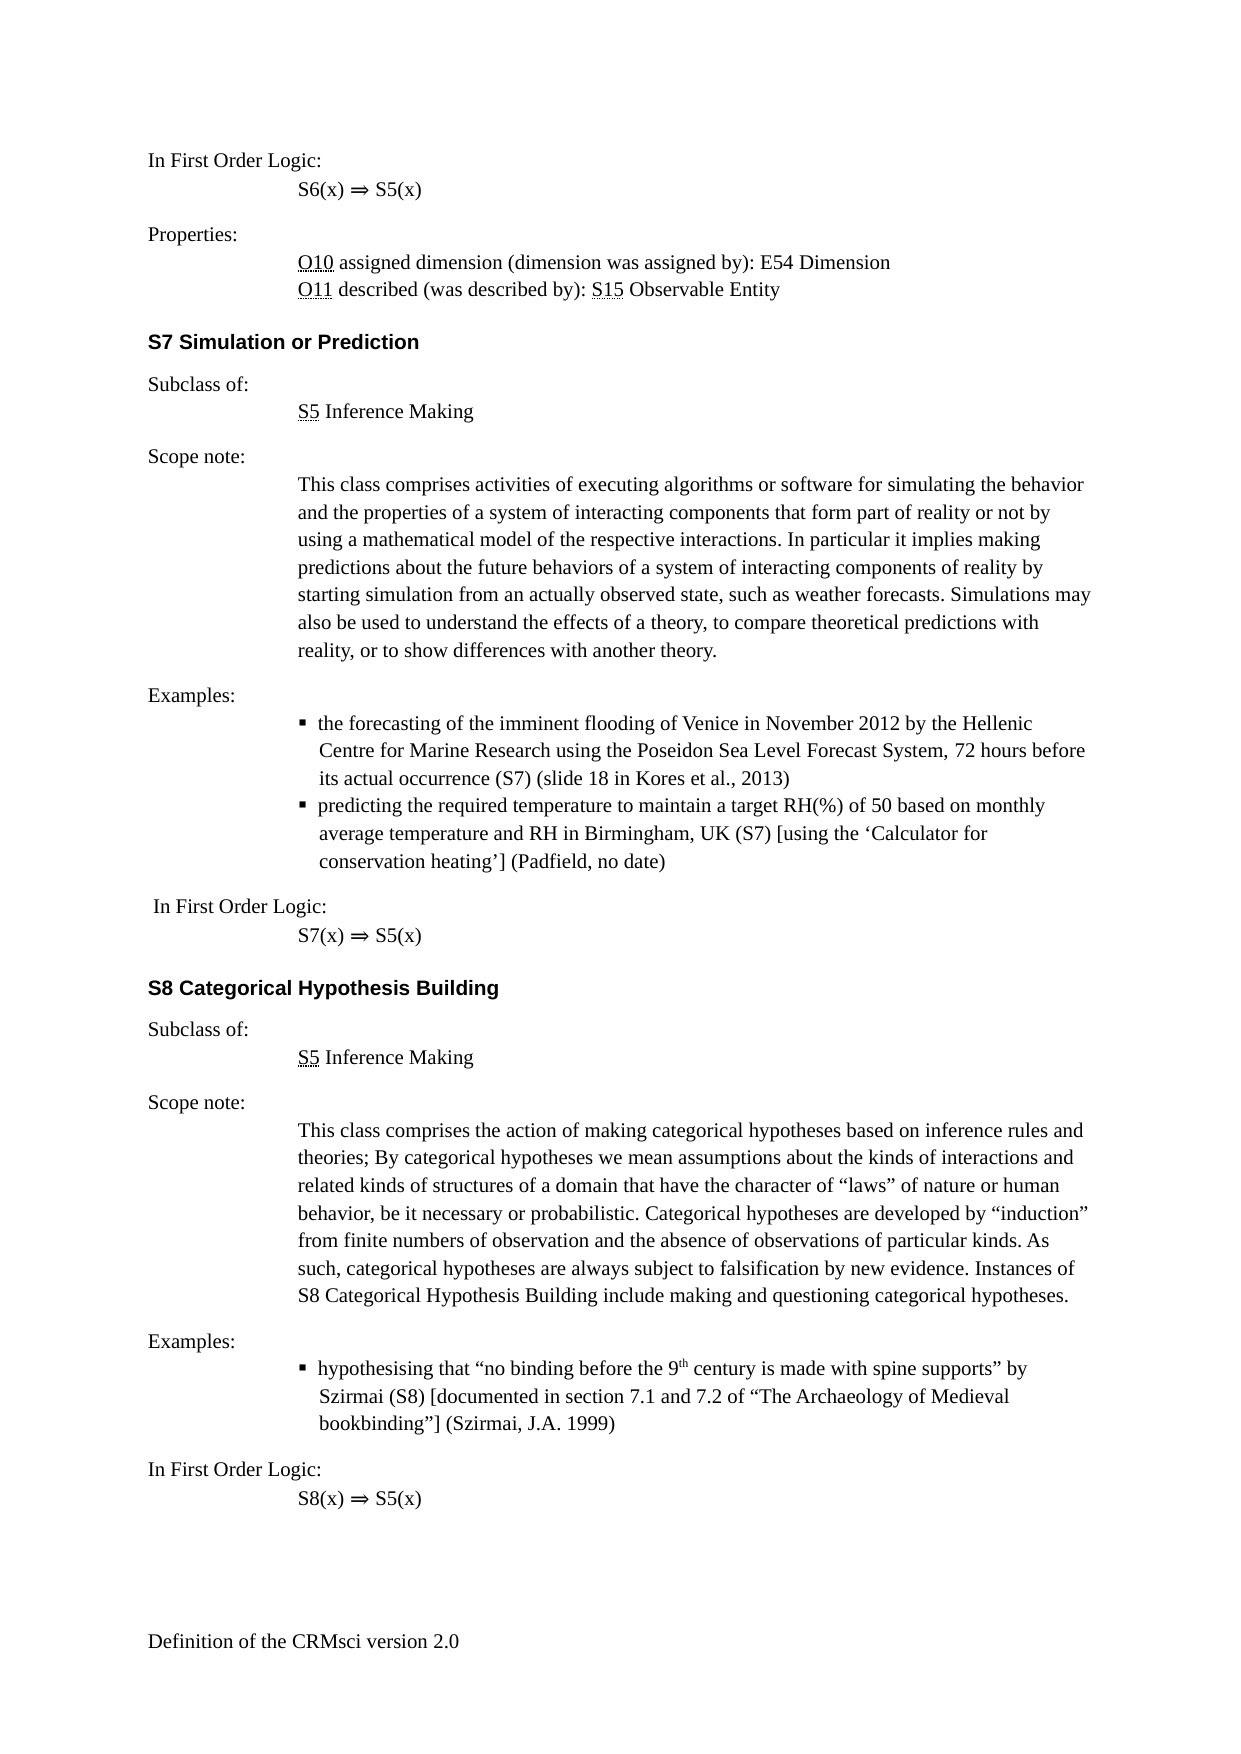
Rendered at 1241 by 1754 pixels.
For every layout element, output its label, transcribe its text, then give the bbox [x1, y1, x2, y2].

list hypothesising that “no binding before the 9th century is made with spine supports” by Szirmai (S8) [documented in section 7.1 and 7.2 of “The Archaeology of Medieval bookbinding”] (Szirmai, J.A. 1999) [298, 1356, 1092, 1435]
text S7(x) ⇒ S5(x) [298, 921, 1092, 947]
text S6(x) ⇒ S5(x) [298, 175, 1092, 201]
text Subclass of: [148, 371, 1092, 396]
list predicting the required temperature to maintain a target RH(%) of 50 based on monthly average temperature and RH in Birmingham, UK (S7) [using the ‘Calculator for conservation heating’] (Padfield, no date) [298, 793, 1092, 873]
text O11 described (was described by): S15 Observable Entity [298, 277, 1092, 301]
text Examples: [148, 683, 1092, 707]
text S8 Categorical Hypothesis Building [148, 975, 1092, 999]
text In First Order Logic: [148, 894, 1092, 918]
text In First Order Logic: [148, 148, 1092, 172]
text This class comprises the action of making categorical hypotheses based on inference rules and theories; By categorical hypotheses we mean assumptions about the kinds of interactions and related kinds of structures of a domain that have the character of “laws” of nature or human behavior, be it necessary or probabilistic. Categorical hypotheses are developed by “induction” from finite numbers of observation and the absence of observations of particular kinds. As such, categorical hypotheses are always subject to falsification by new evidence. Instances of S8 Categorical Hypothesis Building include making and questioning categorical hypotheses. [298, 1118, 1092, 1307]
list the forecasting of the imminent flooding of Venice in November 2012 by the Hellenic Centre for Marine Research using the Poseidon Sea Level Forecast System, 72 hours before its actual occurrence (S7) (slide 18 in Kores et al., 2013) [298, 711, 1092, 790]
text Scope note: [148, 444, 1092, 468]
text S7 Simulation or Prediction [148, 330, 1092, 354]
text Properties: [148, 222, 1092, 246]
text O10 assigned dimension (dimension was assigned by): E54 Dimension [298, 249, 1092, 274]
text Subclass of: [148, 1017, 1092, 1041]
text Scope note: [148, 1090, 1092, 1114]
text In First Order Logic: [148, 1457, 1092, 1481]
text S5 Inference Making [298, 1045, 1092, 1069]
text Examples: [148, 1328, 1092, 1353]
text This class comprises activities of executing algorithms or software for simulating the behavior and the properties of a system of interacting components that form part of reality or not by using a mathematical model of the respective interactions. In particular it implies making predictions about the future behaviors of a system of interacting components of reality by starting simulation from an actually observed state, such as weather forecasts. Simulations may also be used to understand the effects of a theory, to compare theoretical predictions with reality, or to show differences with another theory. [298, 472, 1092, 662]
text S5 Inference Making [298, 399, 1092, 423]
text S8(x) ⇒ S5(x) [298, 1484, 1092, 1509]
